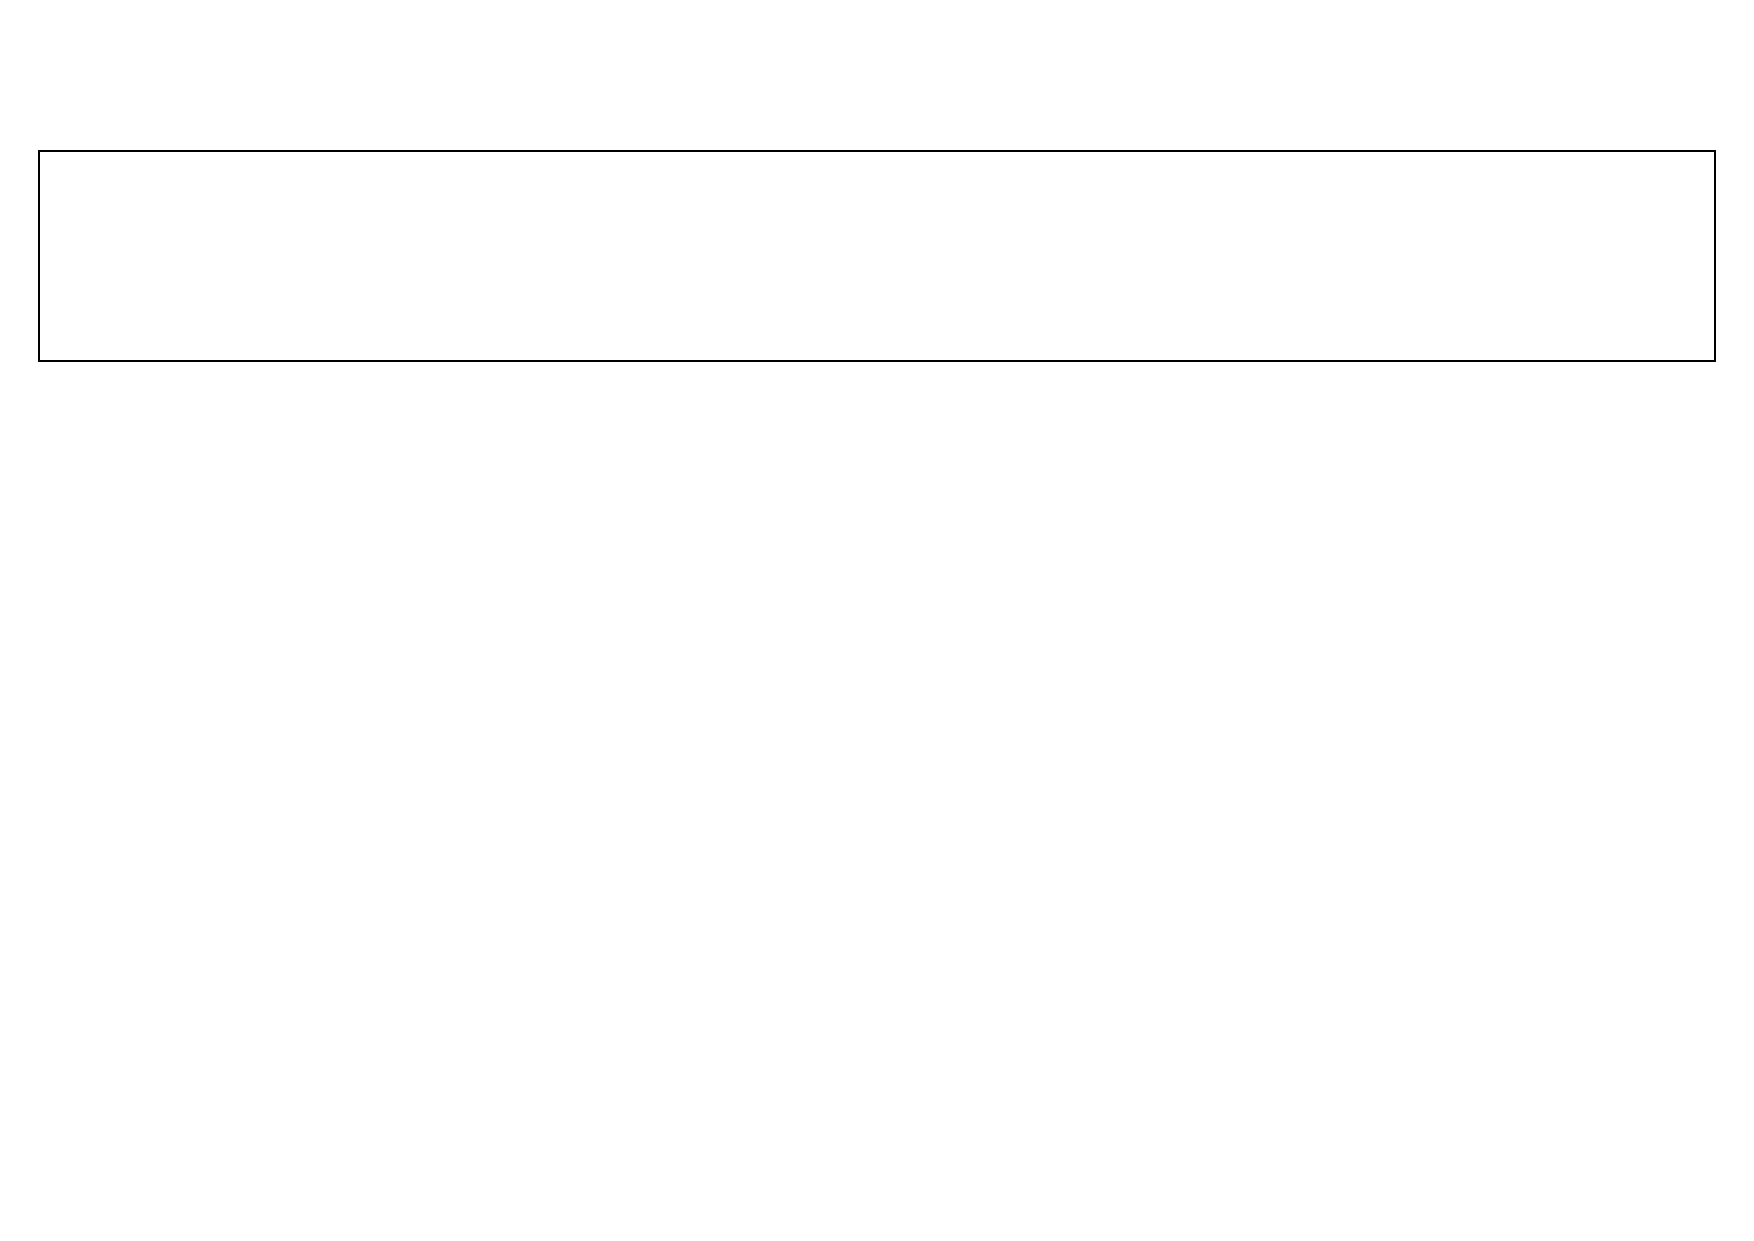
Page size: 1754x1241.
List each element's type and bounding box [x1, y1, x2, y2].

table_cell [426, 152, 1714, 360]
table_cell [40, 152, 426, 360]
